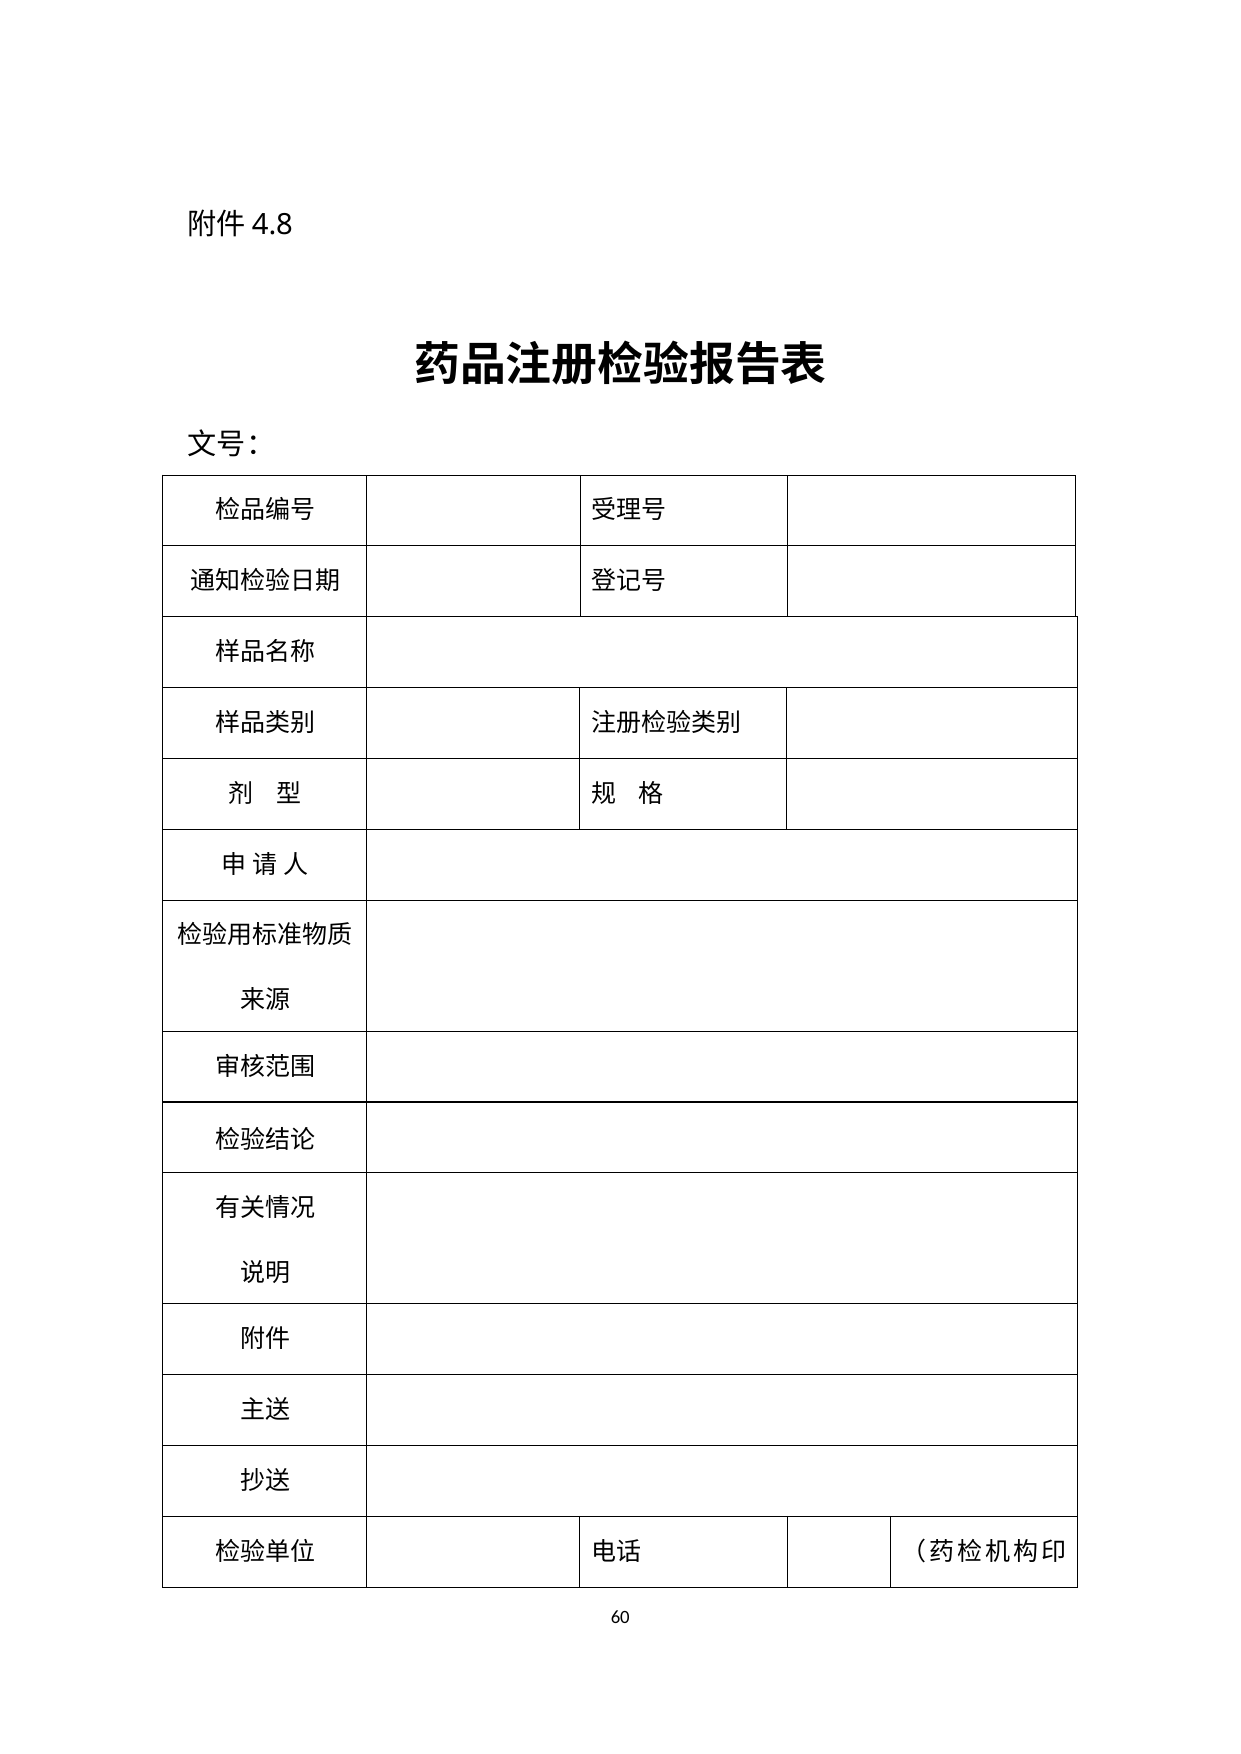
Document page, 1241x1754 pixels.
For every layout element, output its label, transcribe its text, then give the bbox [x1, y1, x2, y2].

table_cell [787, 688, 1077, 758]
table_cell 检验结论 [163, 1103, 366, 1172]
table_cell 检验用标准物质来源 [163, 901, 366, 1031]
table_cell [367, 1173, 1077, 1303]
text 文号： [187, 409, 1053, 474]
table_cell [367, 546, 580, 616]
table_cell 注册检验类别 [580, 688, 786, 758]
table_cell 审核范围 [163, 1032, 366, 1101]
table_header 检品编号 [163, 476, 366, 545]
table_cell 通知检验日期 [163, 546, 366, 616]
table_cell 样品类别 [163, 688, 366, 758]
table_cell [367, 759, 579, 829]
table_cell [367, 1517, 579, 1587]
table_cell [367, 1375, 1077, 1445]
table_cell 规 格 [580, 759, 786, 829]
table_cell 抄送 [163, 1446, 366, 1516]
table_cell [367, 901, 1077, 1031]
subtitle 附件4.8 [187, 189, 1053, 254]
table_cell [367, 1032, 1077, 1101]
table_cell [788, 546, 1075, 616]
table_cell 申 请 人 [163, 830, 366, 899]
text 药品注册检验报告表 [187, 312, 1053, 409]
table_header [788, 476, 1075, 545]
table_cell [367, 688, 579, 758]
table_cell 附件 [163, 1304, 366, 1374]
table_cell [367, 1446, 1077, 1516]
table_cell [787, 759, 1077, 829]
table_cell [367, 617, 1077, 687]
table_cell [367, 1103, 1077, 1172]
table_cell 样品名称 [163, 617, 366, 687]
table_cell 登记号 [581, 546, 787, 616]
table_cell [367, 830, 1077, 899]
table_header 受理号 [581, 476, 787, 545]
table_cell 有关情况 说明 [163, 1173, 366, 1303]
table_cell 电话 [580, 1517, 787, 1587]
table_header [367, 476, 580, 545]
table_cell 检验单位 联系人 [163, 1517, 366, 1587]
table_cell （药检机构印章） [891, 1517, 1077, 1587]
table_cell 剂 型 [163, 759, 366, 829]
table_cell 主送 [163, 1375, 366, 1445]
table_cell [788, 1517, 890, 1587]
table_cell [367, 1304, 1077, 1374]
